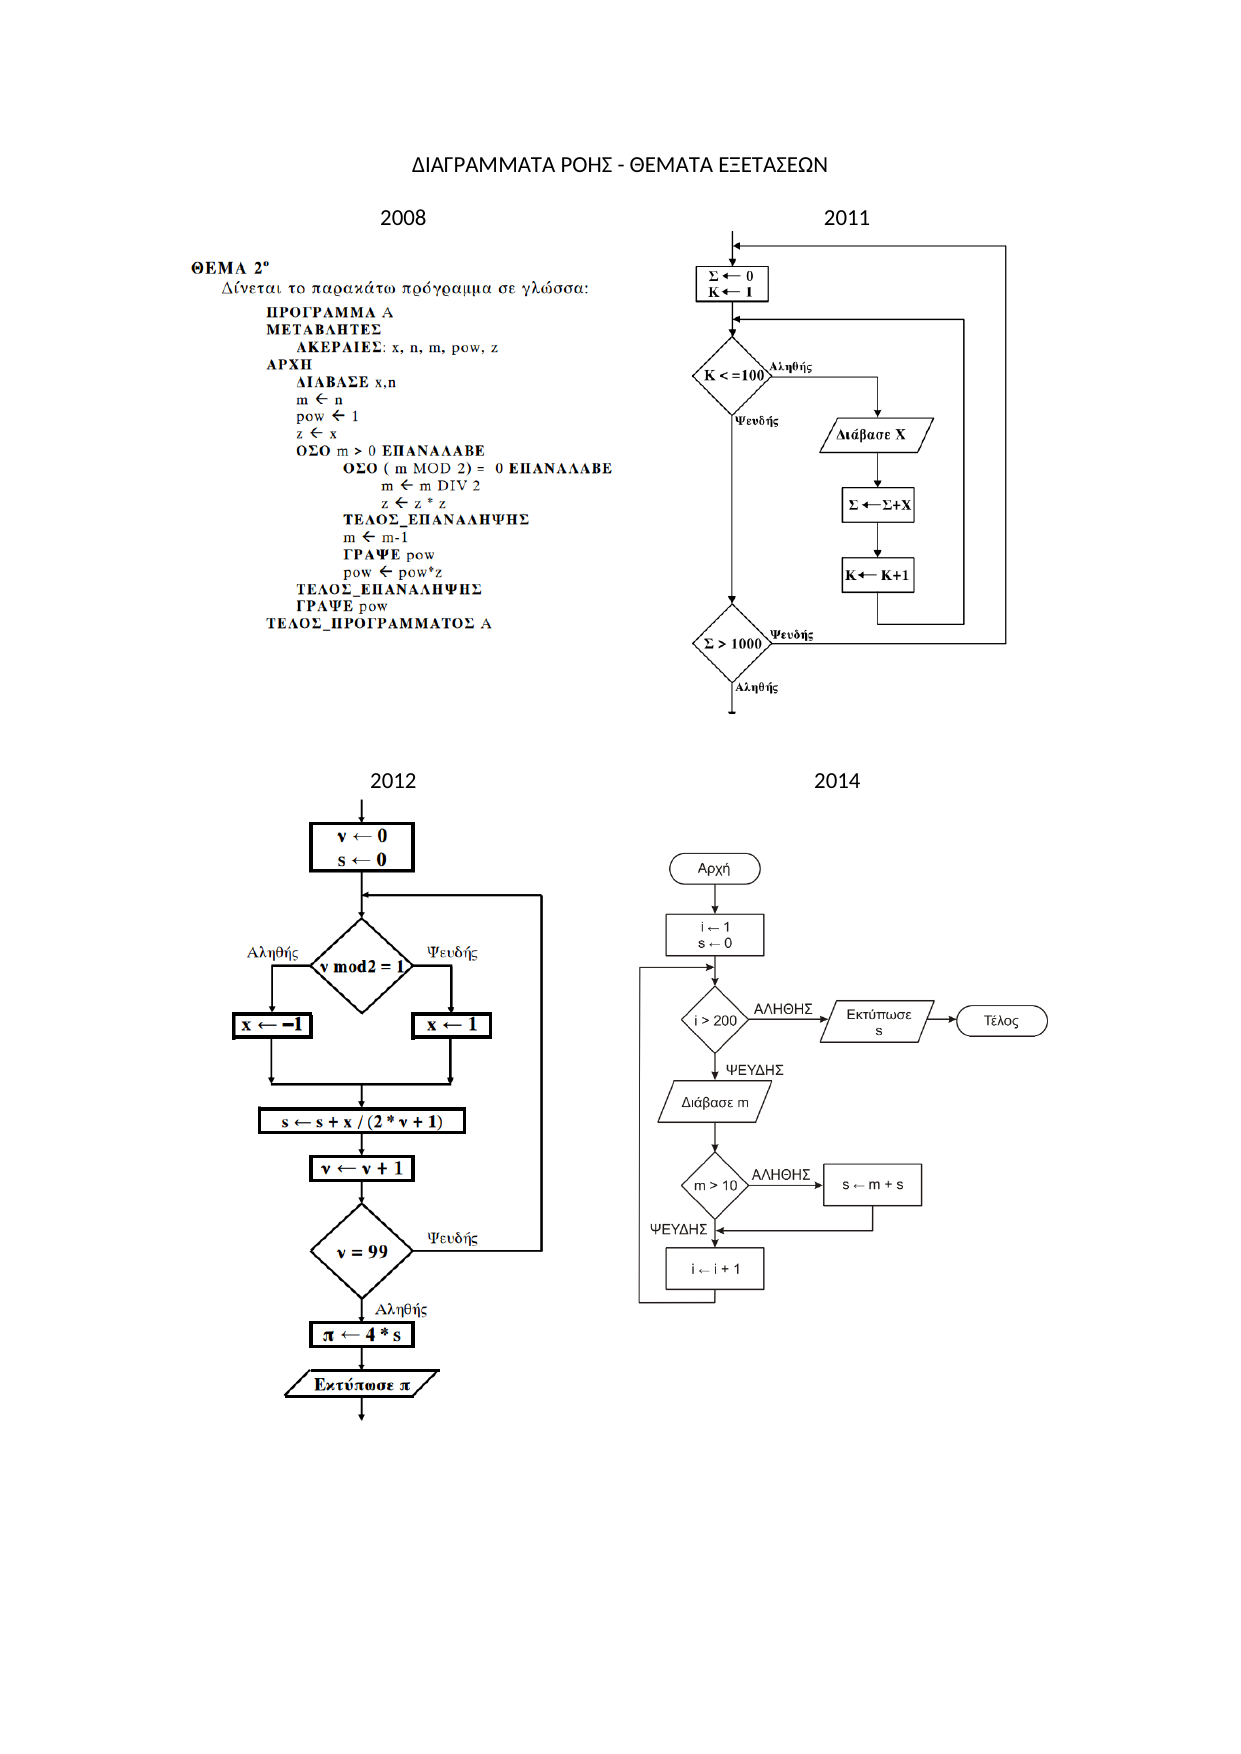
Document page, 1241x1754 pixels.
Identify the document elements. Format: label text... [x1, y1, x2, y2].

table_header 2008 [176, 203, 630, 713]
table_header 2014 [610, 767, 1064, 1426]
picture [187, 259, 616, 634]
table_header 2012 [176, 767, 610, 1426]
text ΔΙΑΓΡΑΜΜΑΤΑ ΡΟΗΣ - ΘΕΜΑΤΑ ΕΞΕΤΑΣΕΩΝ [187, 150, 1053, 178]
picture [623, 850, 1051, 1311]
picture [187, 794, 550, 1426]
table_header 2011 [630, 203, 1064, 713]
picture [683, 231, 1011, 714]
